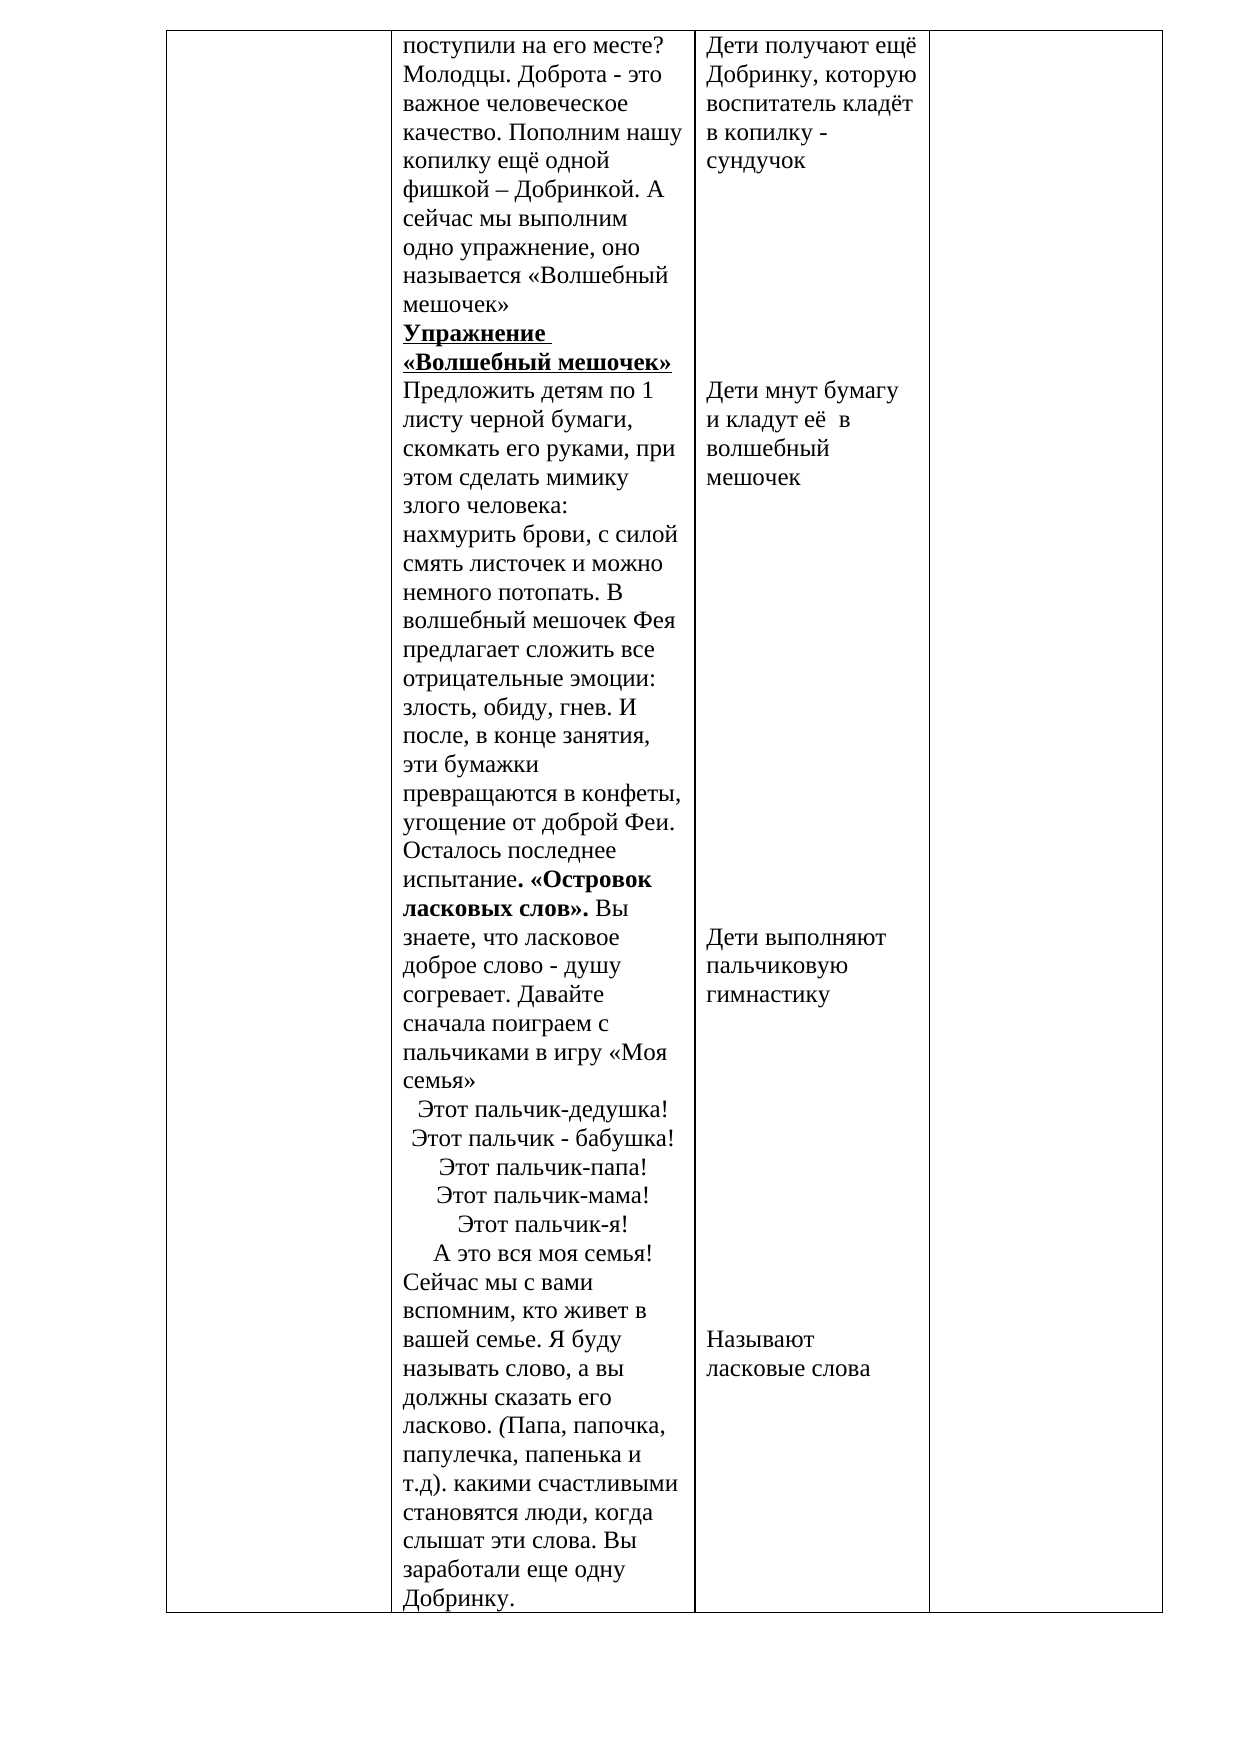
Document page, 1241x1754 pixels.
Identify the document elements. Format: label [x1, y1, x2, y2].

table_cell [930, 31, 1162, 1612]
table_cell [392, 31, 694, 1612]
table_cell [696, 31, 929, 1612]
table_cell [167, 31, 391, 1612]
